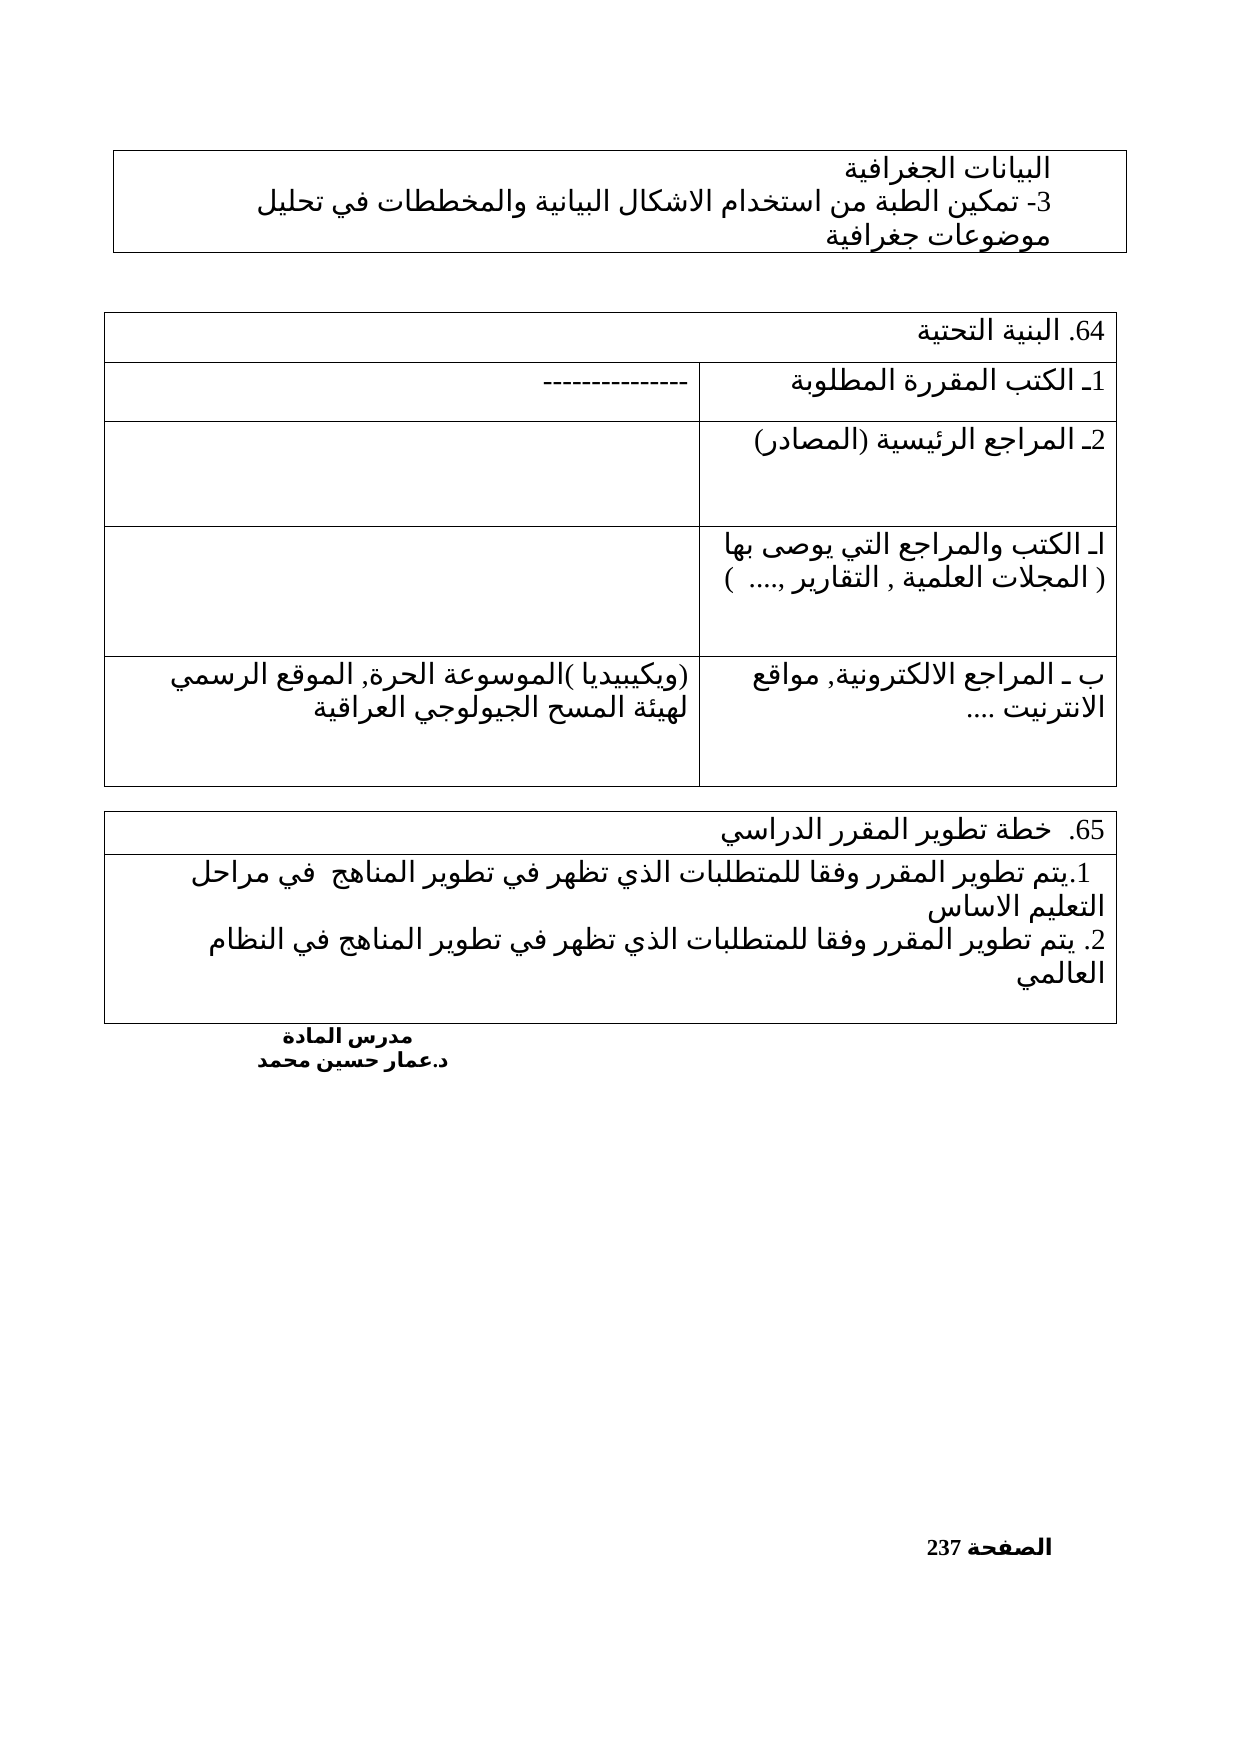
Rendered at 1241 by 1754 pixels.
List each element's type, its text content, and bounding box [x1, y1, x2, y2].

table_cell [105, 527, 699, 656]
text د.عمار حسين محمد [187, 1048, 1053, 1072]
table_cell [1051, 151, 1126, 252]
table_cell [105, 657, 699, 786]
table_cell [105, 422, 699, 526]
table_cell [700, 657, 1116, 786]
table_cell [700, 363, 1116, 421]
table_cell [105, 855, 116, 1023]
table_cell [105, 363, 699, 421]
text مدرس المادة [187, 1024, 1053, 1048]
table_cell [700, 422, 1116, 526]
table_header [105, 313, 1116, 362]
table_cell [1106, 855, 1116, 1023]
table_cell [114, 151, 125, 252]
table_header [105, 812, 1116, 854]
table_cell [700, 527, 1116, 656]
